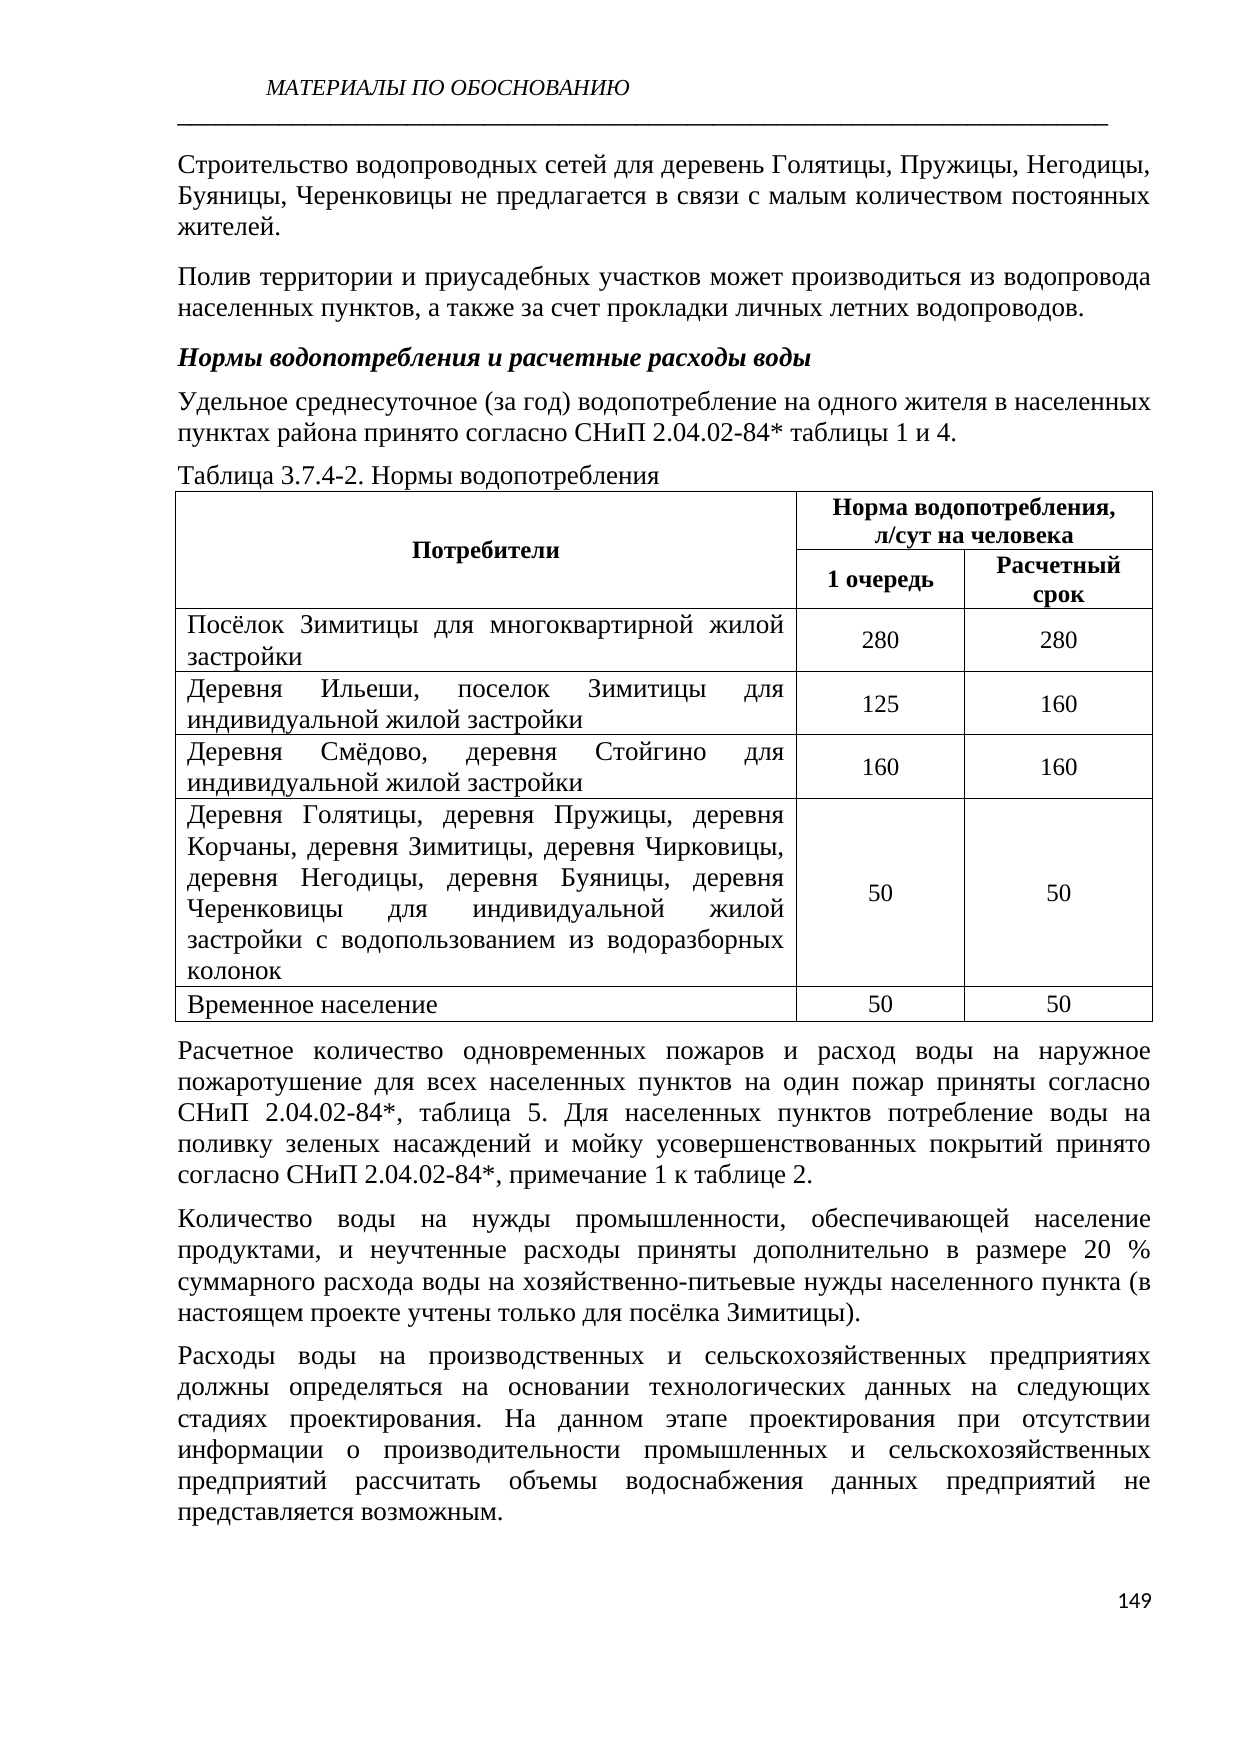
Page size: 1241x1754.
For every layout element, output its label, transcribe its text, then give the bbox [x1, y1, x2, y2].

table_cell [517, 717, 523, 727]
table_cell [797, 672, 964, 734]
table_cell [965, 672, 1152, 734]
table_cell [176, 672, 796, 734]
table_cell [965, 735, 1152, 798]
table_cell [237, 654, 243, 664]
text Таблица 3.7.4-2. Нормы водопотребления [177, 459, 1152, 491]
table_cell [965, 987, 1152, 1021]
text Удельное среднесуточное (за год) водопотребление на одного жителя в населенных пунктах района принято согласно СНиП 2.04.02-84* таблицы 1 и 4. [177, 384, 1152, 447]
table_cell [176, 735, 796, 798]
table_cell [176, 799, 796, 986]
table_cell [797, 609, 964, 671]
text Количество воды на нужды промышленности, обеспечивающей население продуктами, и неучтенные расходы приняты дополнительно в размере 20 % суммарного расхода воды на хозяйственно-питьевые нужды населенного пункта (в настоящем проекте учтены только для посёлка Зимитицы). [177, 1202, 1152, 1327]
text Полив территории и приусадебных участков может производиться из водопровода населенных пунктов, а также за счет прокладки личных летних водопроводов. [177, 260, 1152, 322]
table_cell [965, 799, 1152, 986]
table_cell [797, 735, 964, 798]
text Расходы воды на производственных и сельскохозяйственных предприятиях должны определяться на основании технологических данных на следующих стадиях проектирования. На данном этапе проектирования при отсутствии информации о производительности промышленных и сельскохозяйственных предприятий рассчитать объемы водоснабжения данных предприятий не представляется возможным. [177, 1339, 1152, 1526]
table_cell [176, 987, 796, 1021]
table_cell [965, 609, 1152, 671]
text Строительство водопроводных сетей для деревень Голятицы, Пружицы, Негодицы, Буяницы, Черенковицы не предлагается в связи с малым количеством постоянных жителей. [177, 148, 1152, 241]
text Нормы водопотребления и расчетные расходы воды [177, 341, 1152, 372]
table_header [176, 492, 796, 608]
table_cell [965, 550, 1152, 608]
text Расчетное количество одновременных пожаров и расход воды на наружное пожаротушение для всех населенных пунктов на один пожар приняты согласно СНиП 2.04.02-84*, таблица 5. Для населенных пунктов потребление воды на поливку зеленых насаждений и мойку усовершенствованных покрытий принято согласно СНиП 2.04.02-84*, примечание 1 к таблице 2. [177, 1034, 1152, 1190]
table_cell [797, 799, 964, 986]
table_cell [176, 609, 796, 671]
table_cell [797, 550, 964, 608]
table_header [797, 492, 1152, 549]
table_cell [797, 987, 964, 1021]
